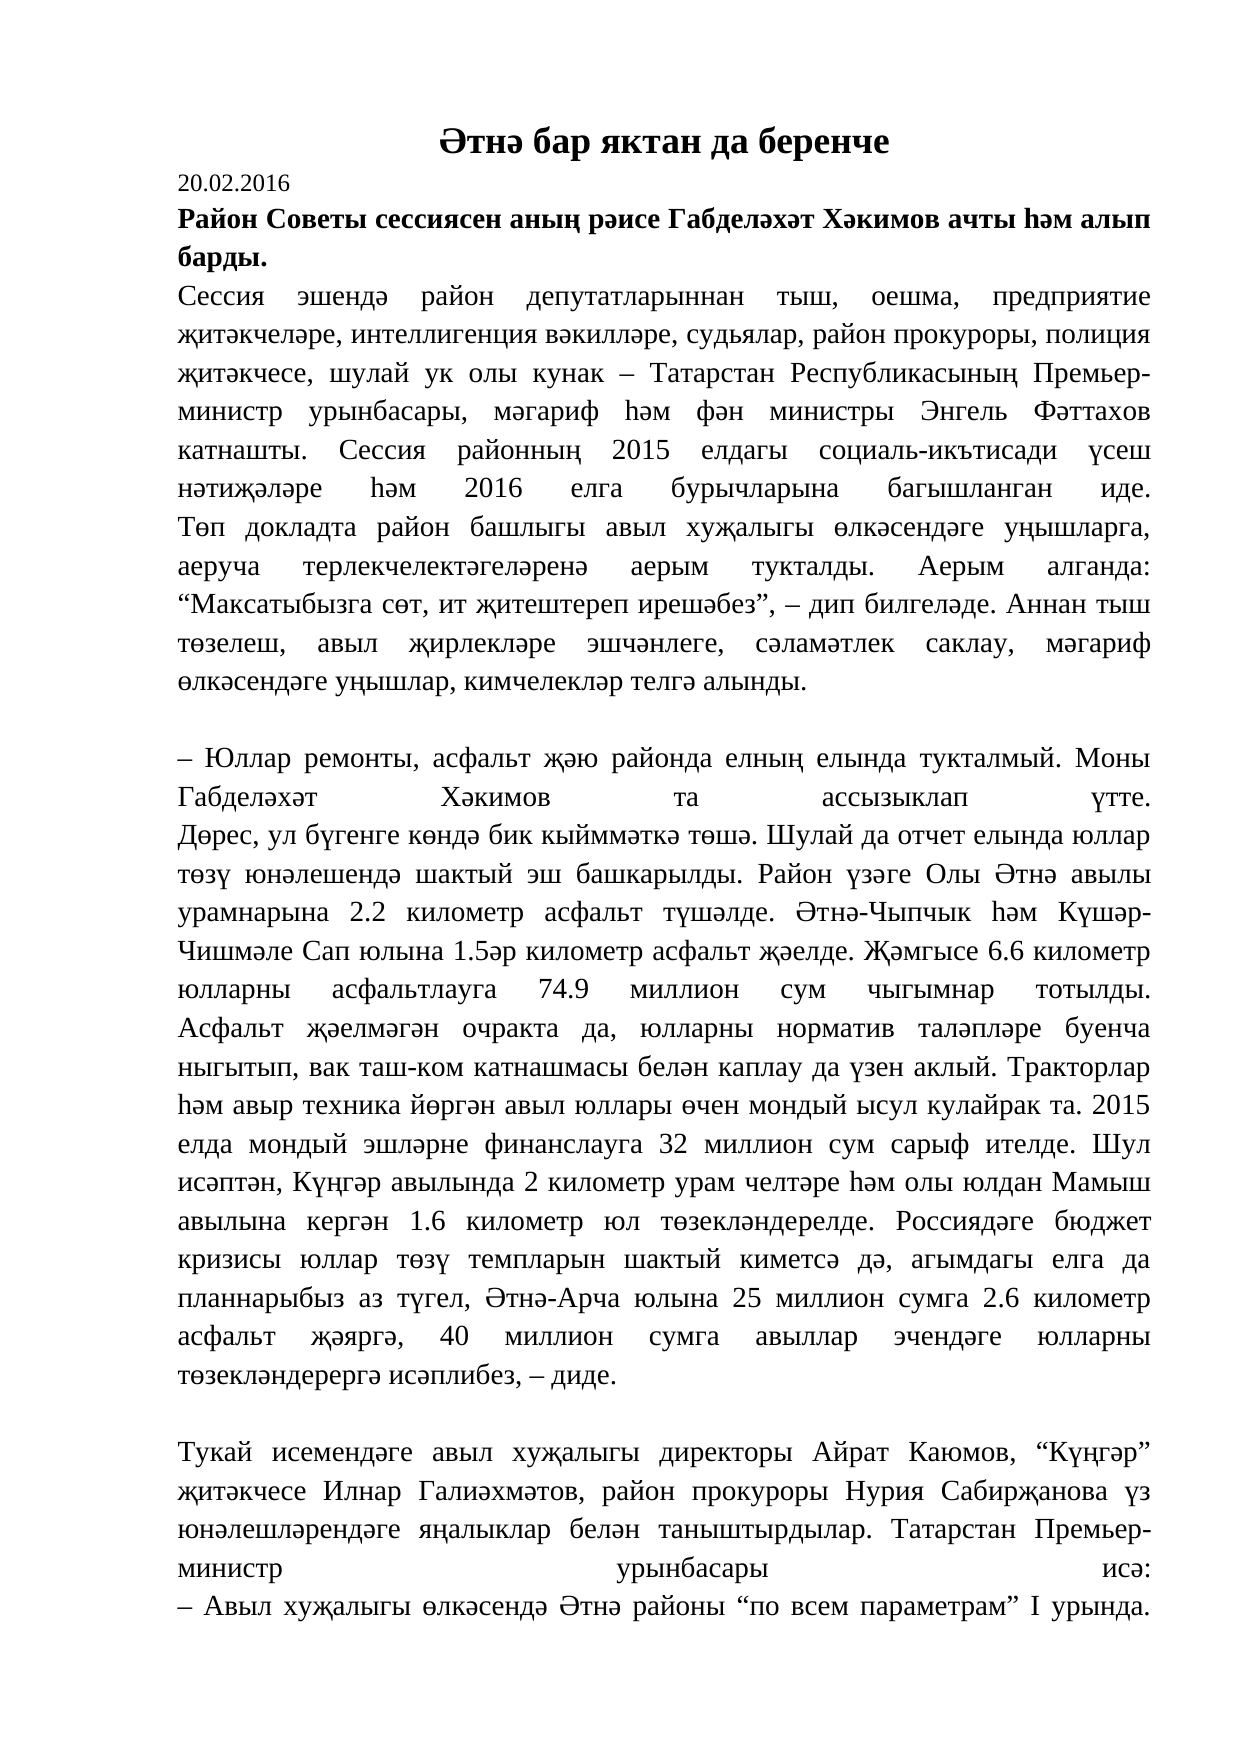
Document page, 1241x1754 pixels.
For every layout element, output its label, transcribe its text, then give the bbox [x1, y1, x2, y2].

text 20.02.2016 [177, 168, 1152, 196]
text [177, 1396, 1152, 1622]
text Район Советы сессиясен аның рәисе Габделәхәт Хәкимов ачты һәм алып барды. [177, 201, 1152, 273]
text Сессия эшендә район депутатларыннан тыш, оешма, предприятие җитәкчеләре, интеллигенция вәкилләре, судьялар, район прокуроры, полиция җитәкчесе, шулай ук олы кунак – Татарстан Республикасының Премьер-министр урынбасары, мәгариф һәм фән министры Энгель Фәттахов катнашты. Сессия районның 2015 елдагы социаль-икътисади үсеш нәтиҗәләре һәм 2016 елга бурычларына багышланган иде. Төп докладта район башлыгы авыл хуҗалыгы өлкәсендәге уңышларга, аеруча терлекчелектәгеләренә аерым тукталды. Аерым алганда: “Максатыбызга сөт, ит җитештереп ирешәбез”, – дип билгеләде. Аннан тыш төзелеш, авыл җирлекләре эшчәнлеге, сәламәтлек саклау, мәгариф өлкәсендәге уңышлар, кимчелекләр телгә алынды. [177, 278, 1152, 697]
text – Юллар ремонты, асфальт җәю районда елның елында тукталмый. Моны Габделәхәт Хәкимов та ассызыклап үтте. Дөрес, ул бүгенге көндә бик кыйммәткә төшә. Шулай да отчет елында юллар төзү юнәлешендә шактый эш башкарылды. Район үзәге Олы Әтнә авылы урамнарына 2.2 километр асфальт түшәлде. Әтнә-Чыпчык һәм Күшәр-Чишмәле Сап юлына 1.5әр километр асфальт җәелде. Җәмгысе 6.6 километр юлларны асфальтлауга 74.9 миллион сум чыгымнар тотылды. Асфальт җәелмәгән очракта да, юлларны норматив таләпләре буенча ныгытып, вак таш-ком катнашмасы белән каплау да үзен аклый. Тракторлар һәм авыр техника йөргән авыл юллары өчен мондый ысул кулайрак та. 2015 елда мондый эшләрне финанслауга 32 миллион сум сарыф ителде. Шул исәптән, Күңгәр авылында 2 километр урам челтәре һәм олы юлдан Мамыш авылына кергән 1.6 километр юл төзекләндерелде. Россиядәге бюджет кризисы юллар төзү темпларын шактый киметсә дә, агымдагы елга да планнарыбыз аз түгел, Әтнә-Арча юлына 25 миллион сумга 2.6 километр асфальт җәяргә, 40 миллион сумга авыллар эчендәге юлларны төзекләндерергә исәплибез, – диде. [177, 702, 1152, 1391]
text Әтнә бар яктан да беренче [177, 118, 1152, 161]
